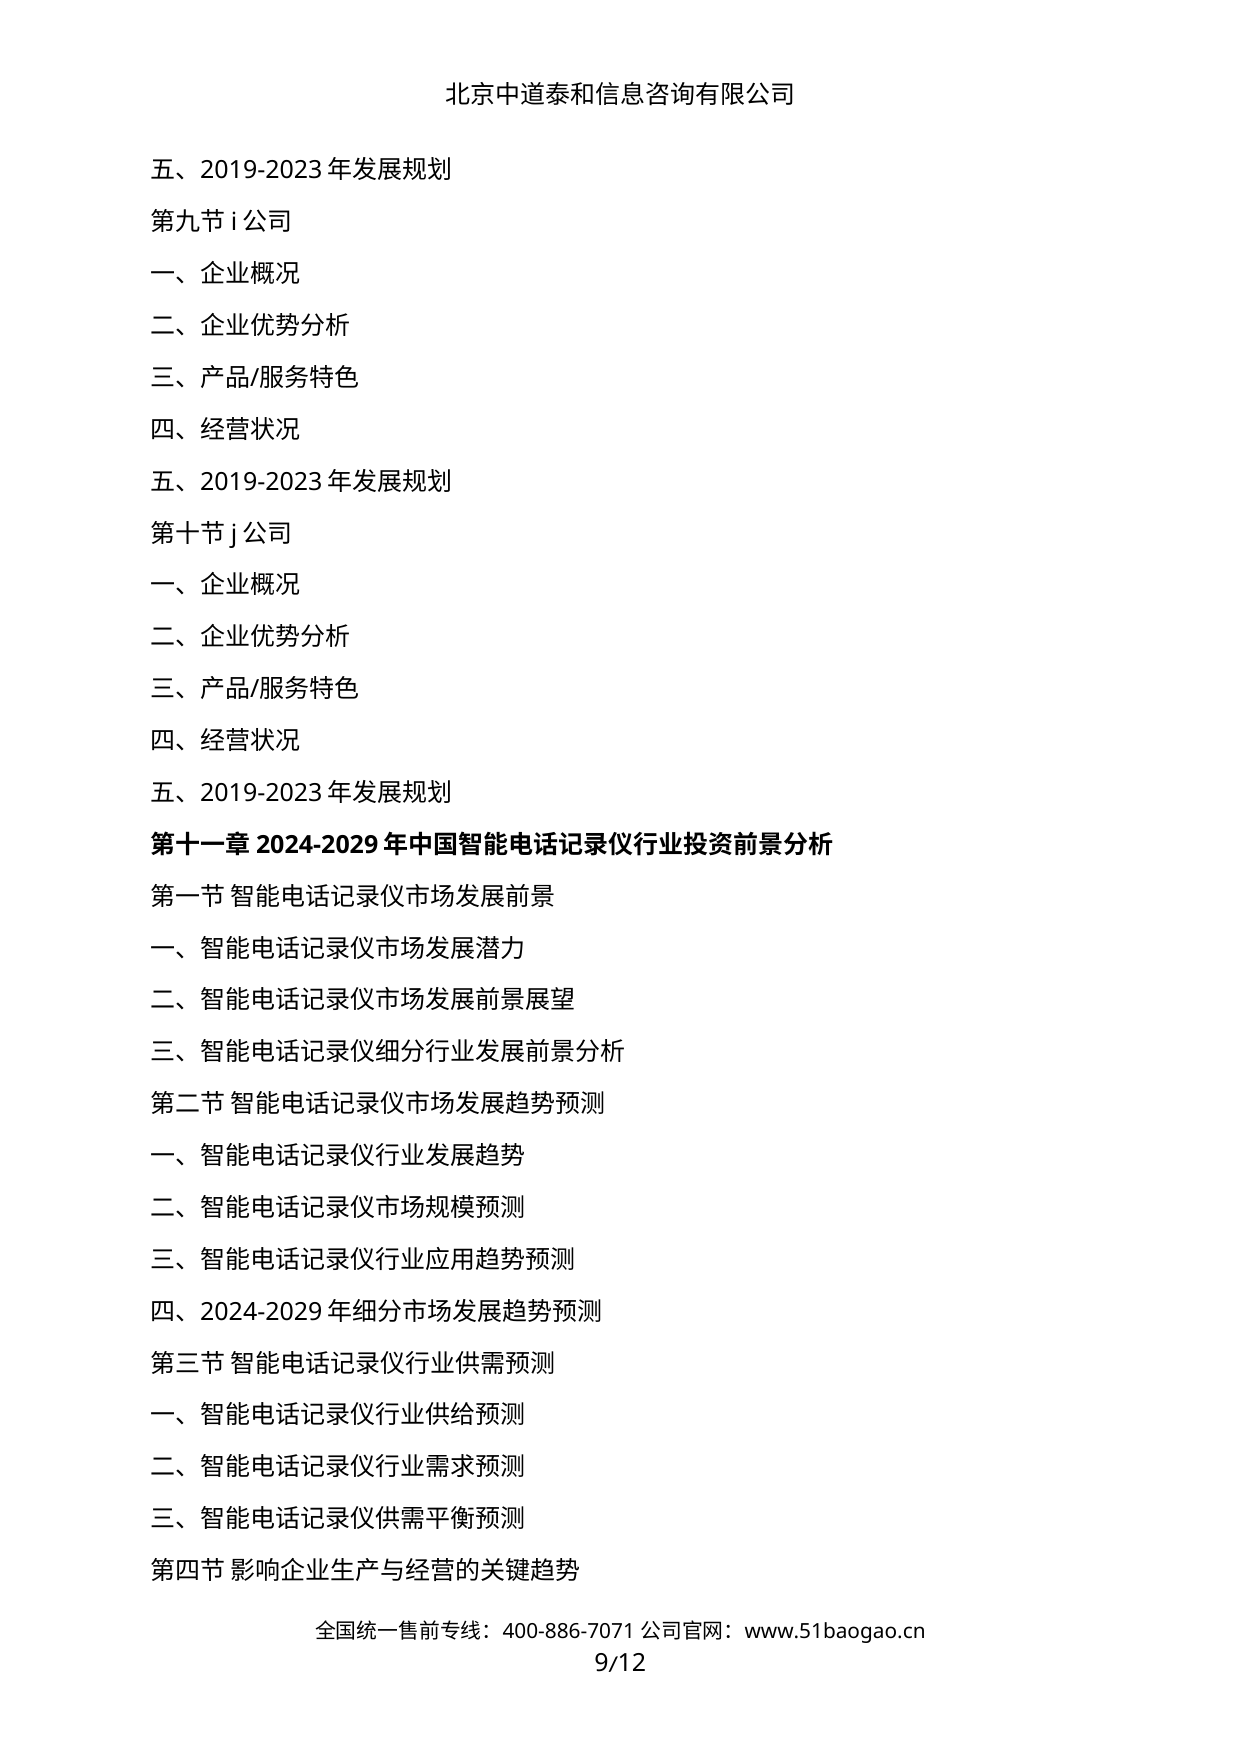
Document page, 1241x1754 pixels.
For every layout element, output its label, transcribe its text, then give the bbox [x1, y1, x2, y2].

text 第四节 影响企业生产与经营的关键趋势 [150, 1551, 1090, 1587]
text 二、智能电话记录仪市场规模预测 [150, 1187, 1090, 1224]
text 第十一章 2024-2029年中国智能电话记录仪行业投资前景分析 [150, 824, 1090, 861]
text 二、智能电话记录仪行业需求预测 [150, 1447, 1090, 1483]
text 一、智能电话记录仪行业发展趋势 [150, 1136, 1090, 1172]
text 五、2019-2023年发展规划 [150, 772, 1090, 809]
text 第一节 智能电话记录仪市场发展前景 [150, 876, 1090, 912]
text 四、经营状况 [150, 409, 1090, 446]
text 一、智能电话记录仪市场发展潜力 [150, 928, 1090, 964]
text 三、智能电话记录仪行业应用趋势预测 [150, 1239, 1090, 1276]
text 四、2024-2029年细分市场发展趋势预测 [150, 1291, 1090, 1327]
text 三、智能电话记录仪供需平衡预测 [150, 1499, 1090, 1535]
text 二、企业优势分析 [150, 306, 1090, 342]
text 二、智能电话记录仪市场发展前景展望 [150, 980, 1090, 1016]
text 一、企业概况 [150, 565, 1090, 601]
text 五、2019-2023年发展规划 [150, 150, 1090, 186]
text 一、智能电话记录仪行业供给预测 [150, 1395, 1090, 1431]
text 第二节 智能电话记录仪市场发展趋势预测 [150, 1084, 1090, 1120]
text 第十节 j公司 [150, 513, 1090, 549]
text 四、经营状况 [150, 721, 1090, 757]
text 三、产品/服务特色 [150, 669, 1090, 705]
text 三、智能电话记录仪细分行业发展前景分析 [150, 1032, 1090, 1068]
text 二、企业优势分析 [150, 617, 1090, 653]
text 三、产品/服务特色 [150, 357, 1090, 394]
text 第九节 i公司 [150, 202, 1090, 238]
text 五、2019-2023年发展规划 [150, 461, 1090, 497]
text 第三节 智能电话记录仪行业供需预测 [150, 1343, 1090, 1379]
text 一、企业概况 [150, 254, 1090, 290]
